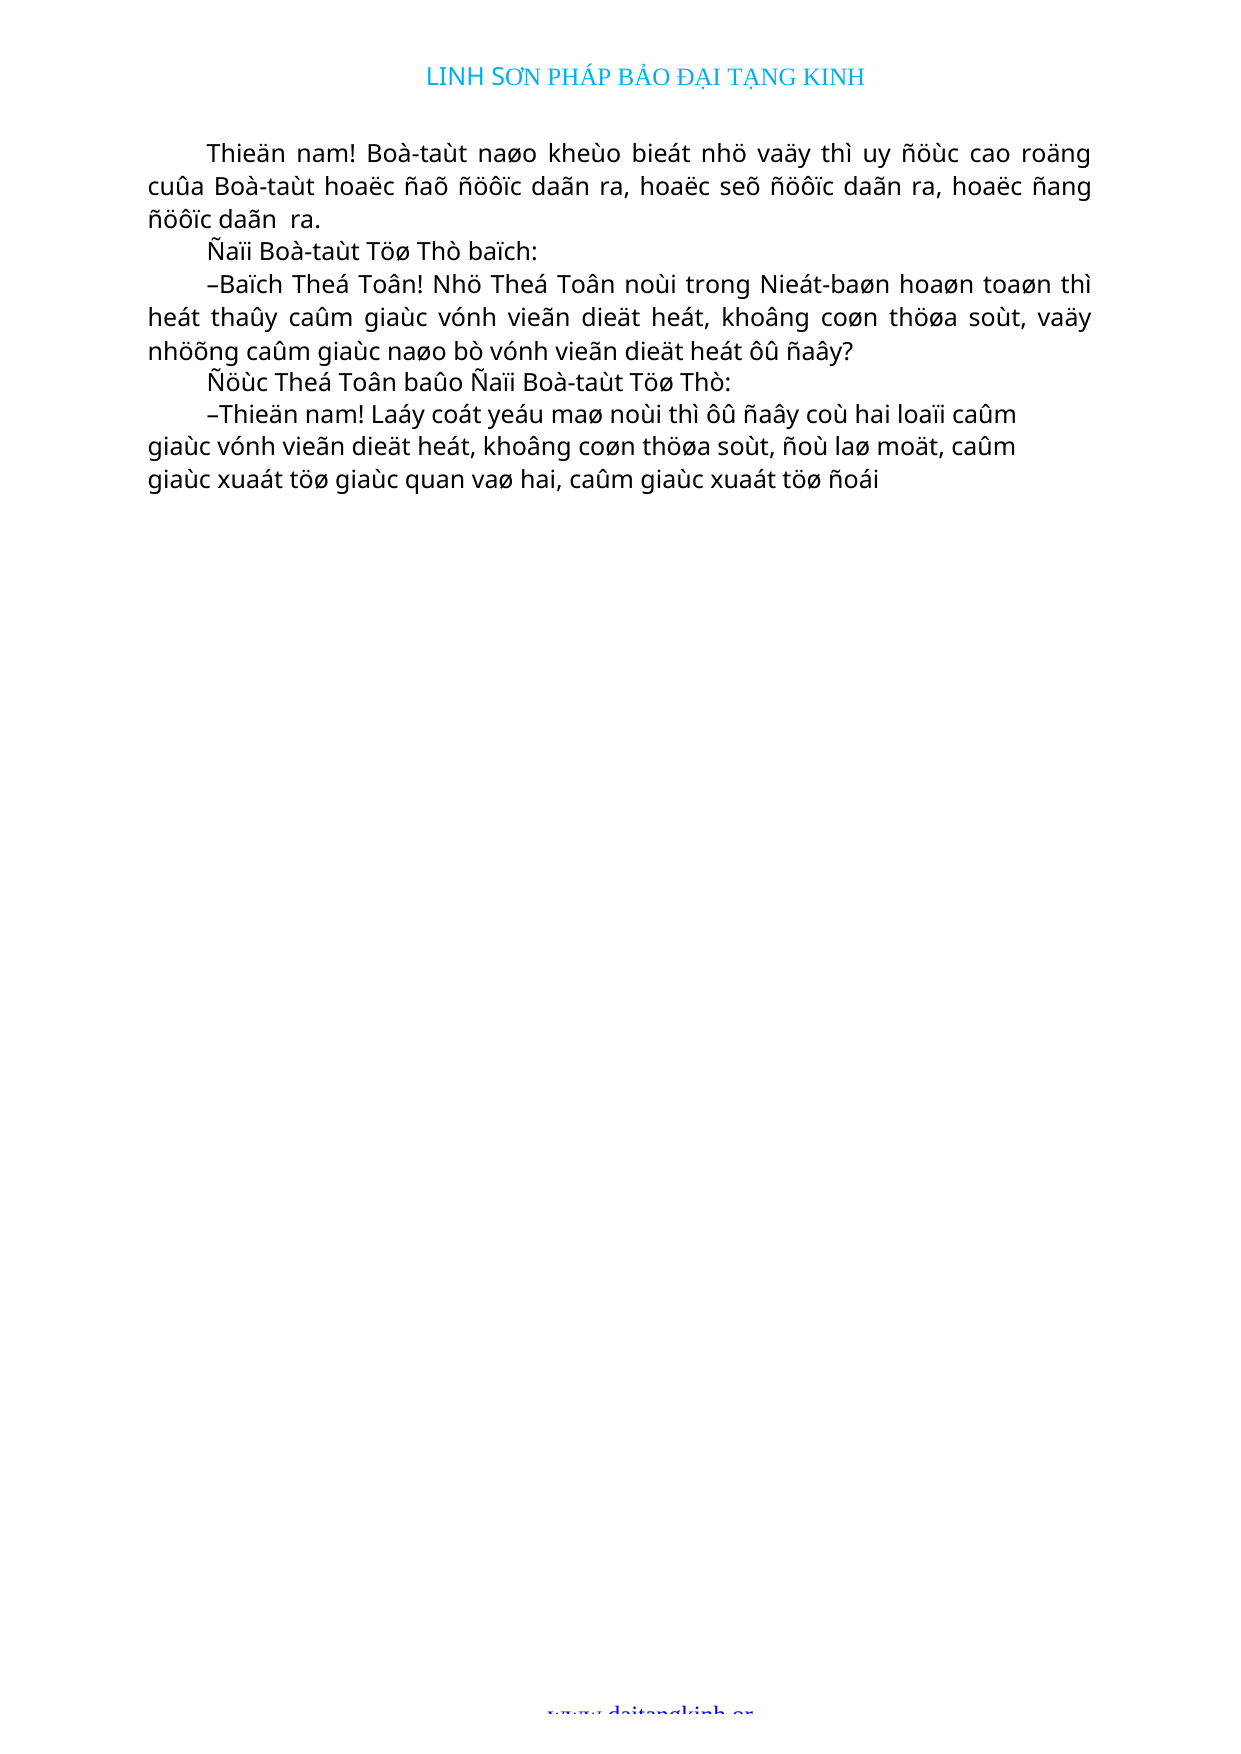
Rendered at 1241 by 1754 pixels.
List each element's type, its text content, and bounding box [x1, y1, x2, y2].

text Ñaïi Boà-taùt Töø Thò baïch: [206, 236, 1105, 267]
text Ñöùc Theá Toân baûo Ñaïi Boà-taùt Töø Thò: [206, 367, 1105, 397]
text –Thieän nam! Laáy coát yeáu maø noùi thì ôû ñaây coù hai loaïi caûm giaùc vónh vieãn dieät heát, khoâng coøn thöøa soùt, ñoù laø moät, caûm giaùc xuaát töø giaùc quan vaø hai, caûm giaùc xuaát töø ñoái [147, 397, 1069, 496]
text –Baïch Theá Toân! Nhö Theá Toân noùi trong Nieát-baøn hoaøn toaøn thì heát thaûy caûm giaùc vónh vieãn dieät heát, khoâng coøn thöøa soùt, vaäy nhöõng caûm giaùc naøo bò vónh vieãn dieät heát ôû ñaây? [147, 267, 1093, 367]
text Thieän nam! Boà-taùt naøo kheùo bieát nhö vaäy thì uy ñöùc cao roäng cuûa Boà-taùt hoaëc ñaõ ñöôïc daãn ra, hoaëc seõ ñöôïc daãn ra, hoaëc ñang ñöôïc daãn ra. [147, 135, 1093, 236]
